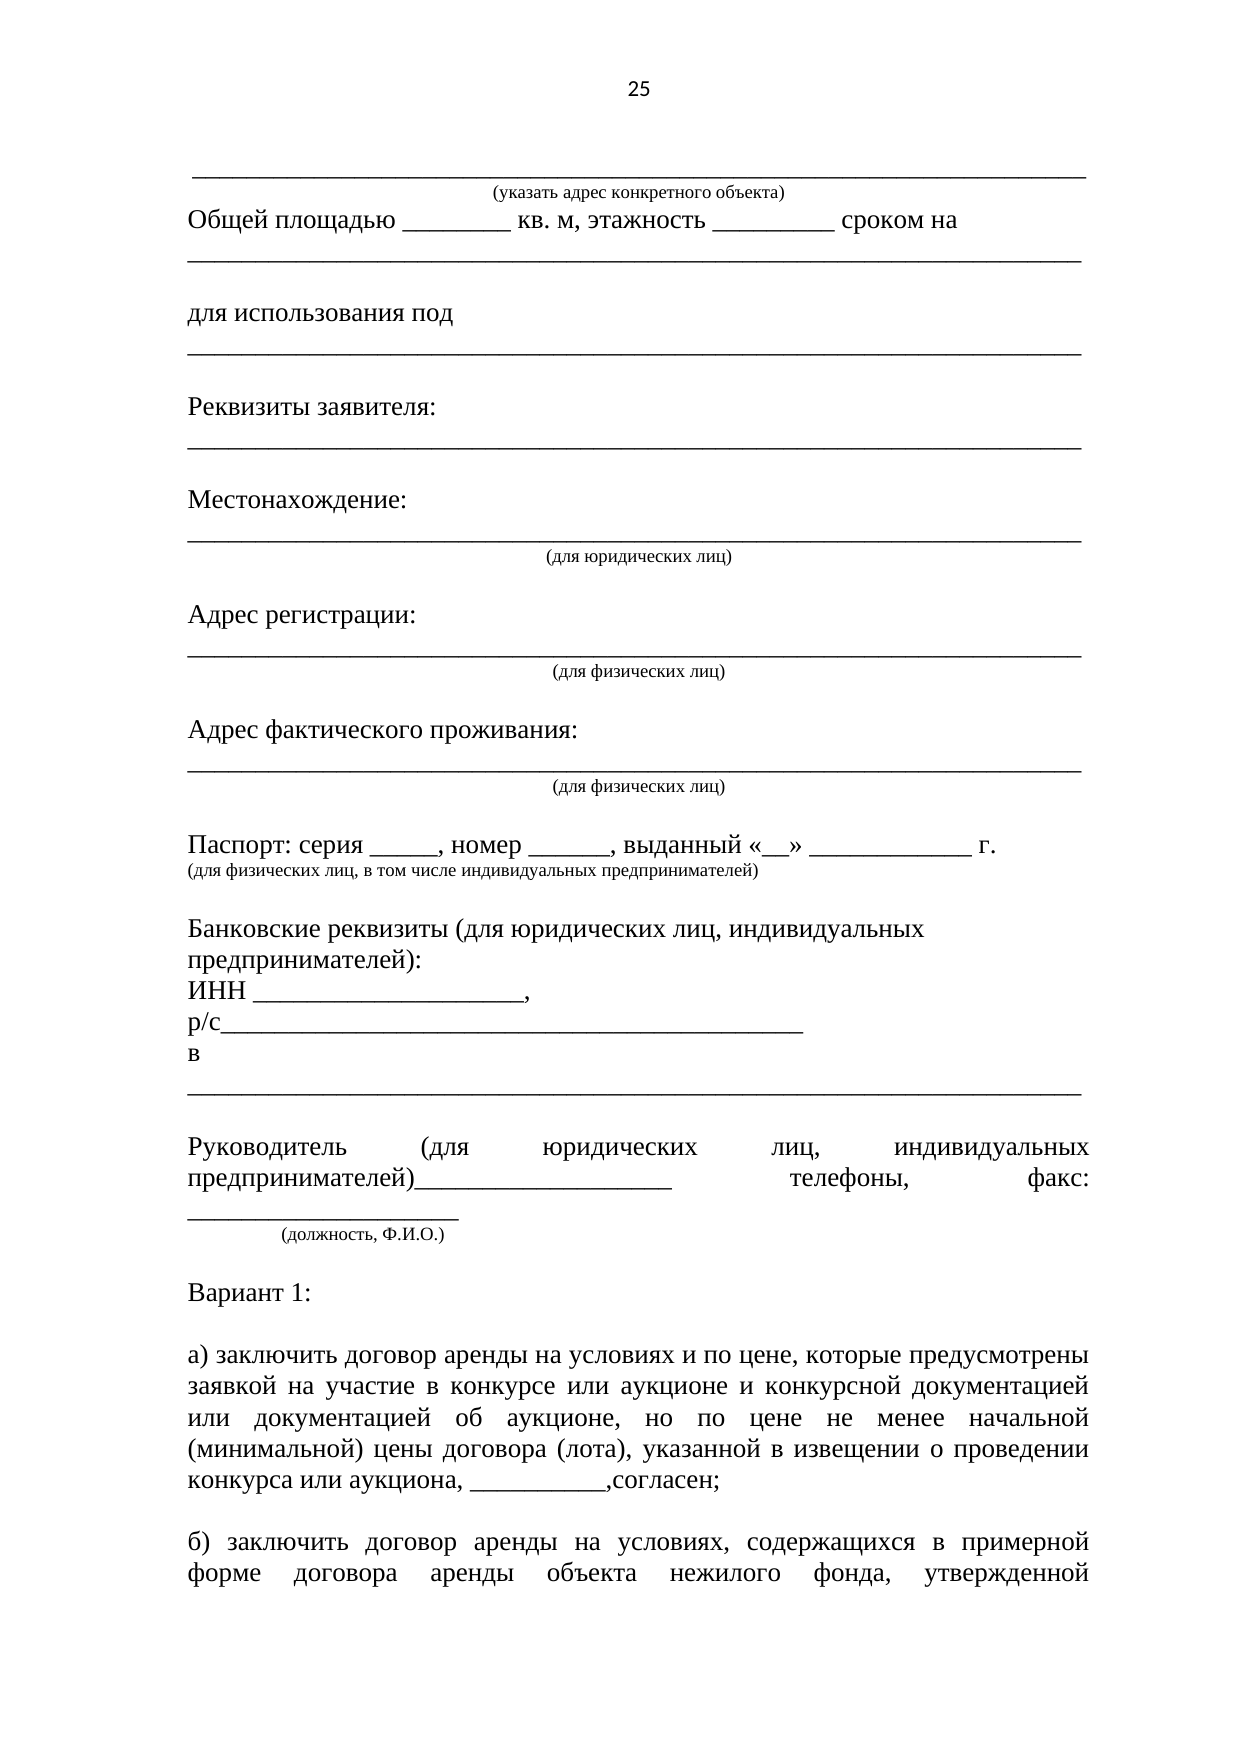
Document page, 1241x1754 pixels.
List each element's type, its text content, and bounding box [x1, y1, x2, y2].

text Общей площадью ________ кв. м, этажность _________ сроком на [187, 203, 1090, 234]
text __________________________________________________________________ [187, 421, 1090, 452]
text Реквизиты заявителя: [187, 389, 1090, 421]
text __________________________________________________________________ [187, 629, 1090, 660]
text (для физических лиц, в том числе индивидуальных предпринимателей) [187, 859, 1090, 881]
text Банковские реквизиты (для юридических лиц, индивидуальных предпринимателей): [187, 912, 1090, 974]
text __________________________________________________________________ (указать адрес конкретного объекта) [187, 150, 1090, 203]
text в __________________________________________________________________ [187, 1036, 1090, 1099]
text (должность, Ф.И.О.) [187, 1223, 1090, 1245]
text для использования под [187, 296, 1090, 327]
text Паспорт: серия _____, номер ______, выданный «__» ____________ г. [187, 828, 1090, 859]
text (для физических лиц) [187, 660, 1090, 682]
text (для юридических лиц) [187, 545, 1090, 567]
text Местонахождение: [187, 483, 1090, 514]
text а) заключить договор аренды на условиях и по цене, которые предусмотрены заявкой на участие в конкурсе или аукционе и конкурсной документацией или документацией об аукционе, но по цене не менее начальной (минимальной) цены договора (лота), указанной в извещении о проведении конкурса или аукциона, __________,согласен; [187, 1338, 1090, 1494]
text Руководитель (для юридических лиц, индивидуальных предпринимателей)___________________ телефоны, факс: ____________________ [187, 1130, 1090, 1223]
text __________________________________________________________________ [187, 327, 1090, 358]
text ИНН ____________________, р/с___________________________________________ [187, 974, 1090, 1036]
text Адрес регистрации: [187, 598, 1090, 629]
text __________________________________________________________________ [187, 234, 1090, 265]
text __________________________________________________________________ [187, 744, 1090, 775]
text Вариант 1: [187, 1276, 1090, 1307]
text __________________________________________________________________ [187, 514, 1090, 545]
text Адрес фактического проживания: [187, 713, 1090, 744]
text (для физических лиц) [187, 775, 1090, 797]
